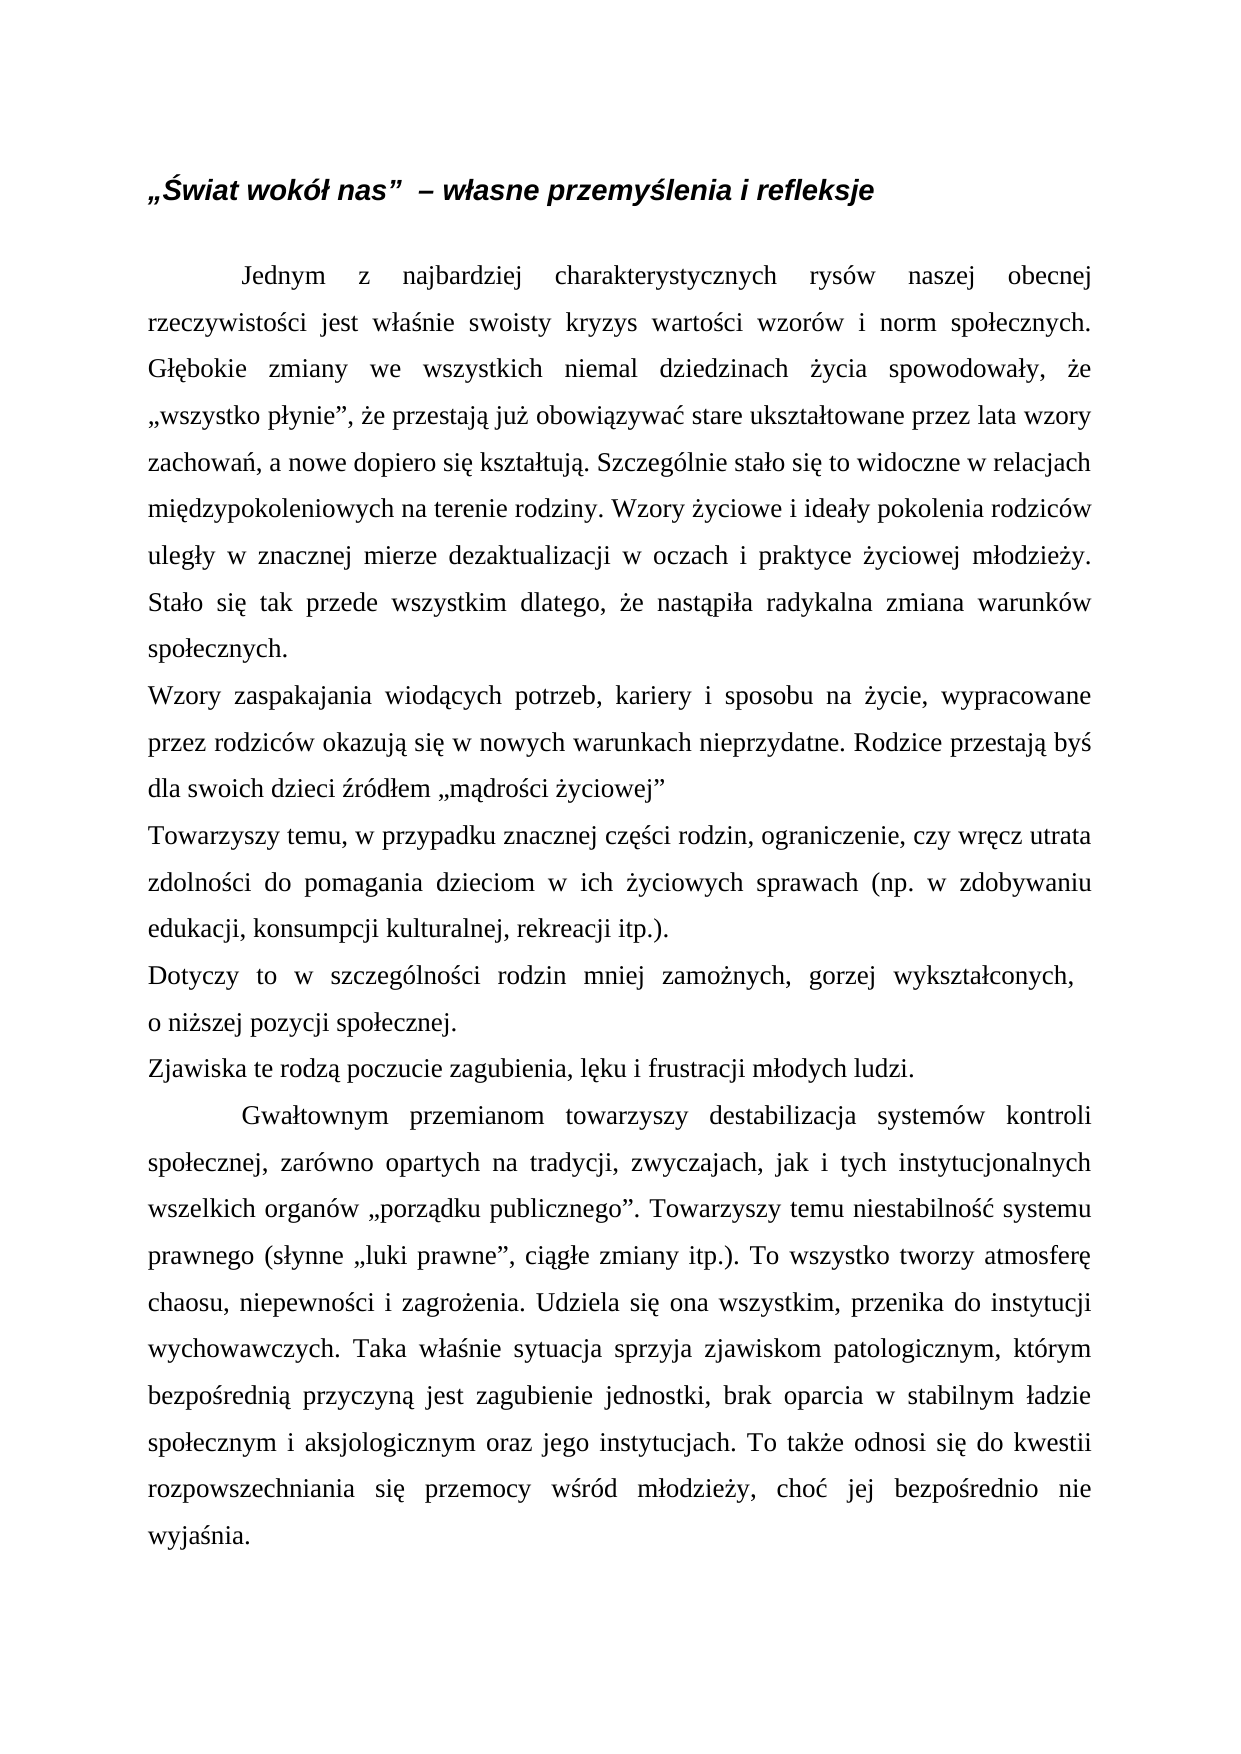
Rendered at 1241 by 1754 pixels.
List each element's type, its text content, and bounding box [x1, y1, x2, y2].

subtitle „Świat wokół nas” – własne przemyślenia i refleksje [148, 173, 1093, 206]
text Dotyczy to w szczególności rodzin mniej zamożnych, gorzej wykształconych, o niższej pozycji społecznej. [148, 959, 1093, 1037]
text Jednym z najbardziej charakterystycznych rysów naszej obecnej rzeczywistości jest właśnie swoisty kryzys wartości wzorów i norm społecznych. Głębokie zmiany we wszystkich niemal dziedzinach życia spowodowały, że „wszystko płynie”, że przestają już obowiązywać stare ukształtowane przez lata wzory zachowań, a nowe dopiero się kształtują. Szczególnie stało się to widoczne w relacjach międzypokoleniowych na terenie rodziny. Wzory życiowe i ideały pokolenia rodziców uległy w znacznej mierze dezaktualizacji w oczach i praktyce życiowej młodzieży. Stało się tak przede wszystkim dlatego, że nastąpiła radykalna zmiana warunków społecznych. [148, 259, 1093, 663]
text Towarzyszy temu, w przypadku znacznej części rodzin, ograniczenie, czy wręcz utrata zdolności do pomagania dzieciom w ich życiowych sprawach (np. w zdobywaniu edukacji, konsumpcji kulturalnej, rekreacji itp.). [148, 819, 1093, 943]
text Zjawiska te rodzą poczucie zagubienia, lęku i frustracji młodych ludzi. [148, 1052, 1093, 1083]
text Wzory zaspakajania wiodących potrzeb, kariery i sposobu na życie, wypracowane przez rodziców okazują się w nowych warunkach nieprzydatne. Rodzice przestają byś dla swoich dzieci źródłem „mądrości życiowej” [148, 679, 1093, 803]
text Gwałtownym przemianom towarzyszy destabilizacja systemów kontroli społecznej, zarówno opartych na tradycji, zwyczajach, jak i tych instytucjonalnych wszelkich organów „porządku publicznego”. Towarzyszy temu niestabilność systemu prawnego (słynne „luki prawne”, ciągłe zmiany itp.). To wszystko tworzy atmosferę chaosu, niepewności i zagrożenia. Udziela się ona wszystkim, przenika do instytucji wychowawczych. Taka właśnie sytuacja sprzyja zjawiskom patologicznym, którym bezpośrednią przyczyną jest zagubienie jednostki, brak oparcia w stabilnym ładzie społecznym i aksjologicznym oraz jego instytucjach. To także odnosi się do kwestii rozpowszechniania się przemocy wśród młodzieży, choć jej bezpośrednio nie wyjaśnia. [148, 1099, 1093, 1550]
